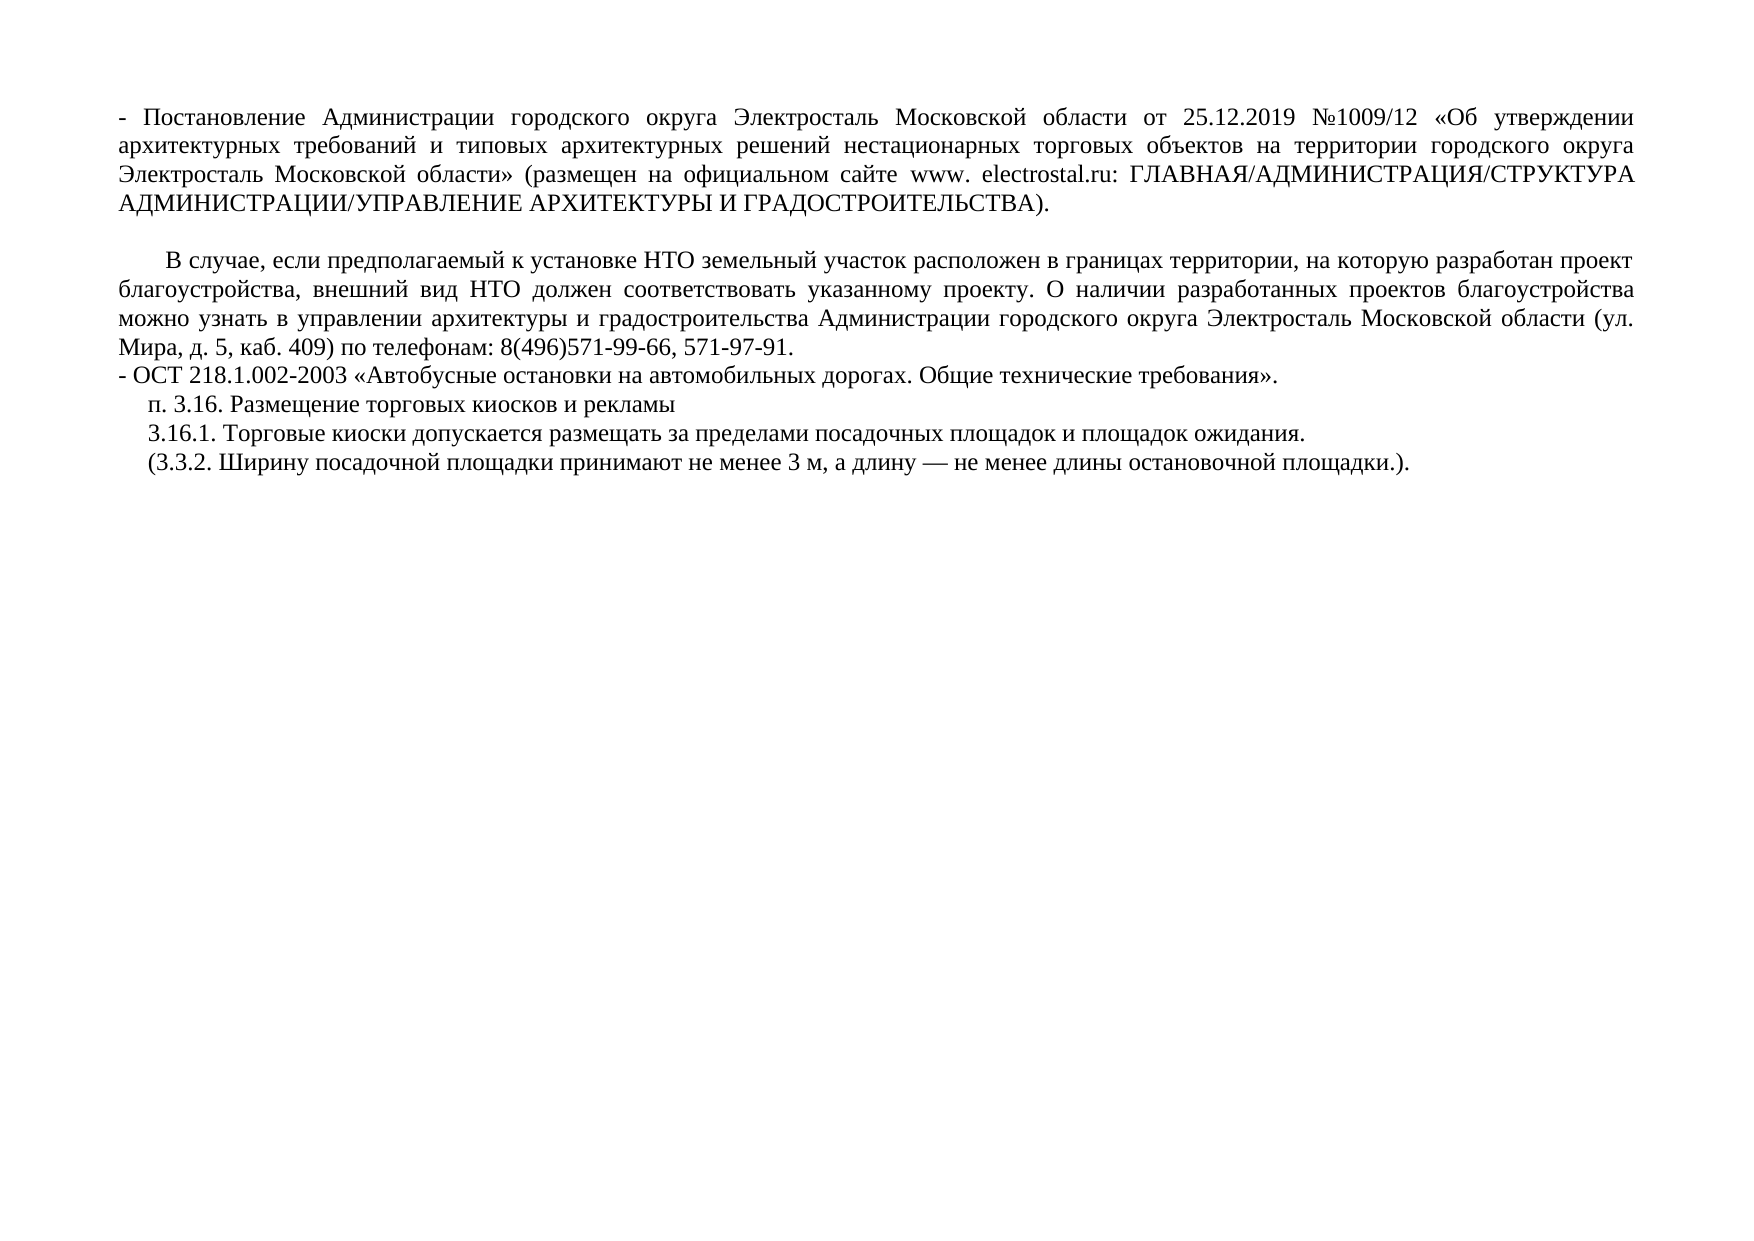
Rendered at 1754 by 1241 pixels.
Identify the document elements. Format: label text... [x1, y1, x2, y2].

text - ОСТ 218.1.002-2003 «Автобусные остановки на автомобильных дорогах. Общие технические требования». [118, 361, 1636, 389]
text 3.16.1. Торговые киоски допускается размещать за пределами посадочных площадок и площадок ожидания. [148, 418, 1636, 447]
text В случае, если предполагаемый к установке НТО земельный участок расположен в границах территории, на которую разработан проект благоустройства, внешний вид НТО должен соответствовать указанному проекту. О наличии разработанных проектов благоустройства можно узнать в управлении архитектуры и градостроительства Администрации городского округа Электросталь Московской области (ул. Мира, д. 5, каб. 409) по телефонам: 8(496)571-99-66, 571-97-91. [118, 246, 1636, 361]
text п. 3.16. Размещение торговых киосков и рекламы [148, 389, 1636, 418]
text - Постановление Администрации городского округа Электросталь Московской области от 25.12.2019 №1009/12 «Об утверждении архитектурных требований и типовых архитектурных решений нестационарных торговых объектов на территории городского округа Электросталь Московской области» (размещен на официальном сайте www. electrostal.ru: ГЛАВНАЯ/АДМИНИСТРАЦИЯ/СТРУКТУРА АДМИНИСТРАЦИИ/​УПРАВЛЕНИЕ АРХИТЕКТУРЫ И ГРАДОСТРОИТЕЛЬСТВА). [118, 102, 1636, 217]
text (3.3.2. Ширину посадочной площадки принимают не менее 3 м, а длину — не менее длины остановочной площадки.). [148, 447, 1636, 476]
